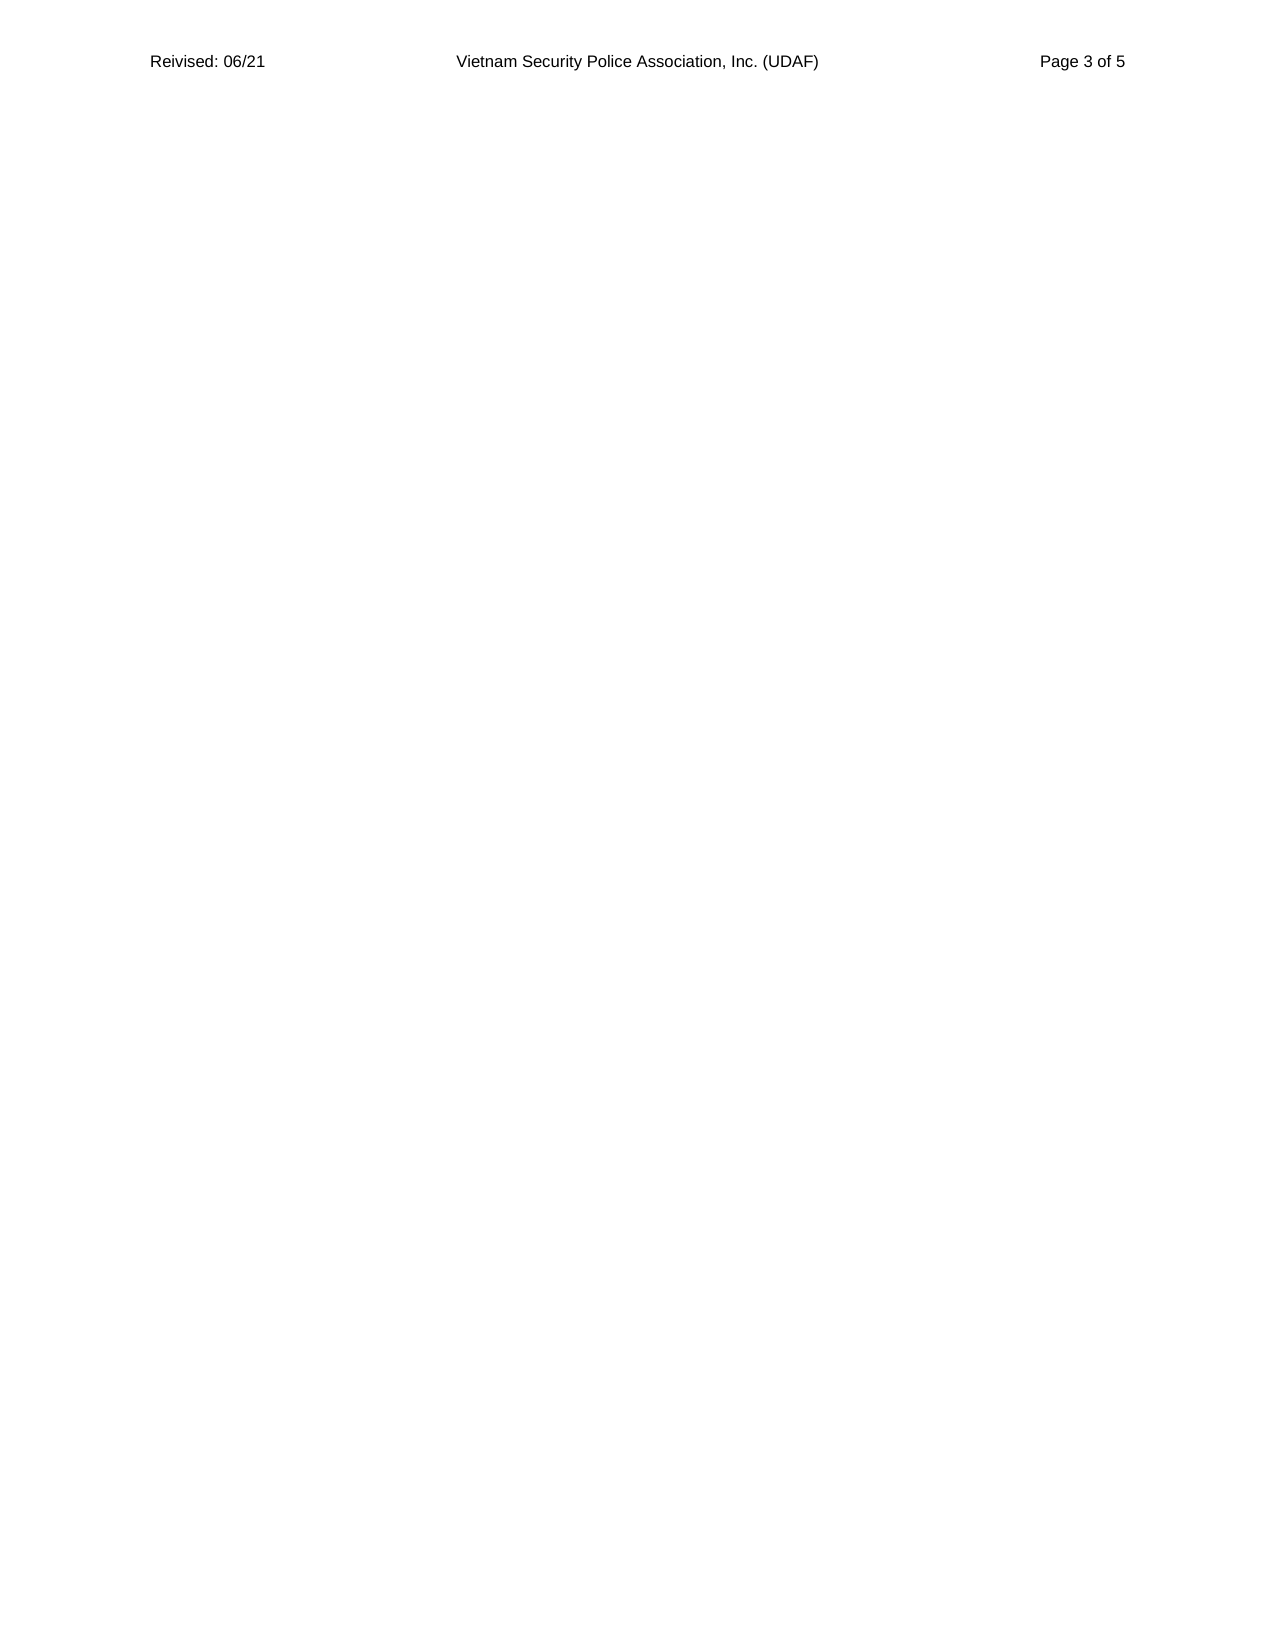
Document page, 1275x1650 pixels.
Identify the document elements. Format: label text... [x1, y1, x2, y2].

text Reivised: 06/21 Vietnam Security Police Association, Inc. (UDAF) Page 3 of 5 [0, 52, 1275, 71]
